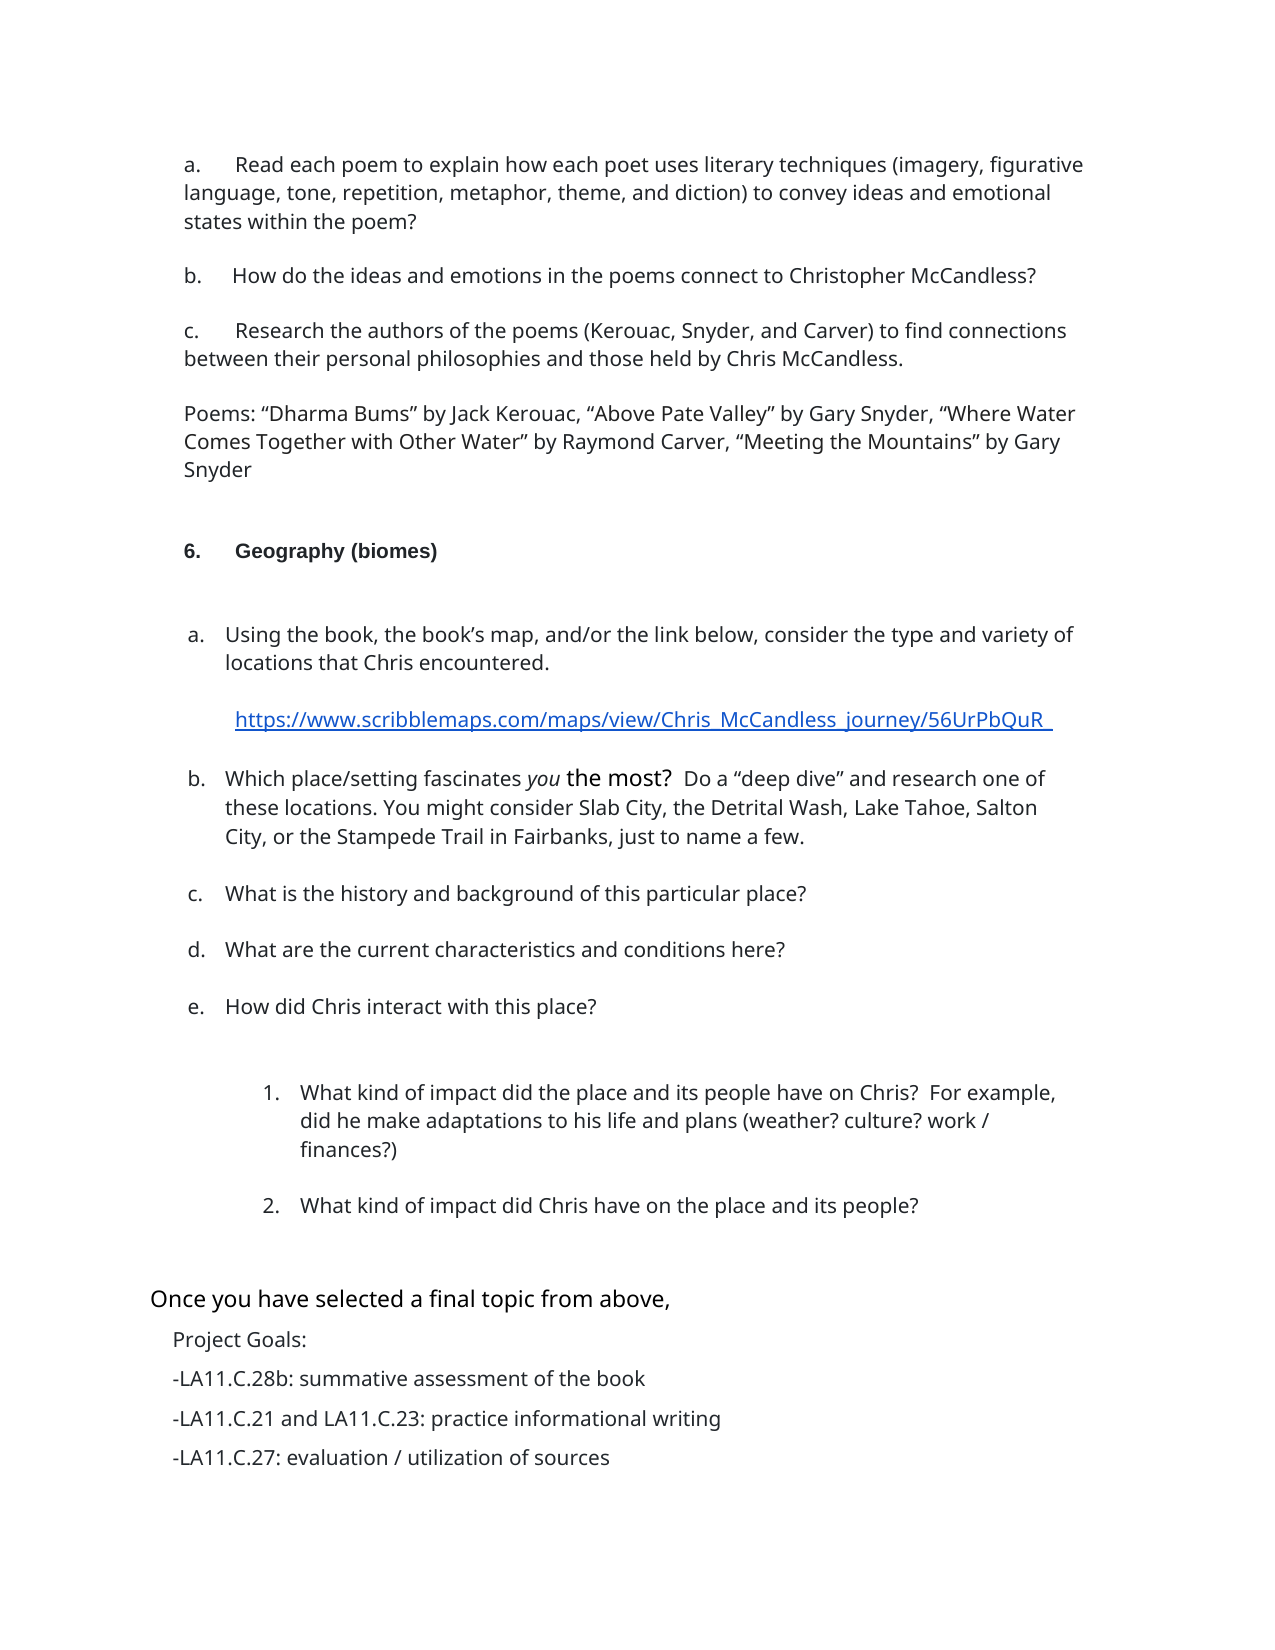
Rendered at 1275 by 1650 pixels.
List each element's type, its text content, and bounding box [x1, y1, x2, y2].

text Project Goals: [172, 1325, 1125, 1353]
list What kind of impact did Chris have on the place and its people? [262, 1192, 1077, 1220]
list What kind of impact did the place and its people have on Chris? For example, did he make adaptations to his life and plans (weather? culture? work / finances?) [262, 1078, 1077, 1163]
text -LA11.C.21 and LA11.C.23: practice informational writing [172, 1404, 1125, 1432]
list Geography (biomes) [184, 539, 1077, 563]
list Research the authors of the poems (Kerouac, Snyder, and Carver) to find connections between their personal philosophies and those held by Chris McCandless. [184, 316, 1083, 373]
text Poems: “Dharma Bums” by Jack Kerouac, “Above Pate Valley” by Gary Snyder, “Where Water Comes Together with Other Water” by Raymond Carver, “Meeting the Mountains” by Gary Snyder [184, 399, 1106, 484]
text -LA11.C.28b: summative assessment of the book [172, 1364, 1125, 1393]
list Which place/setting fascinates you the most? Do a “deep dive” and research one of these locations. You might consider Slab City, the Detrital Wash, Lake Tahoe, Salton City, or the Stampede Trail in Fairbanks, just to name a few. [187, 762, 1077, 850]
text Once you have selected a final topic from above, [150, 1282, 1125, 1314]
text https://www.scribblemaps.com/maps/view/Chris_McCandless_journey/56UrPbQuR_ [150, 705, 1077, 734]
list What is the history and background of this particular place? [187, 879, 1077, 907]
text -LA11.C.27: evaluation / utilization of sources [172, 1443, 1125, 1472]
list What are the current characteristics and conditions here? [187, 936, 1077, 964]
list How do the ideas and emotions in the poems connect to Christopher McCandless? [184, 261, 1125, 290]
list Using the book, the book’s map, and/or the link below, consider the type and variety of locations that Chris encountered. [187, 620, 1077, 677]
list Read each poem to explain how each poet uses literary techniques (imagery, figurative language, tone, repetition, metaphor, theme, and diction) to convey ideas and emotional states within the poem? [184, 150, 1109, 235]
list How did Chris interact with this place? [187, 992, 1077, 1021]
